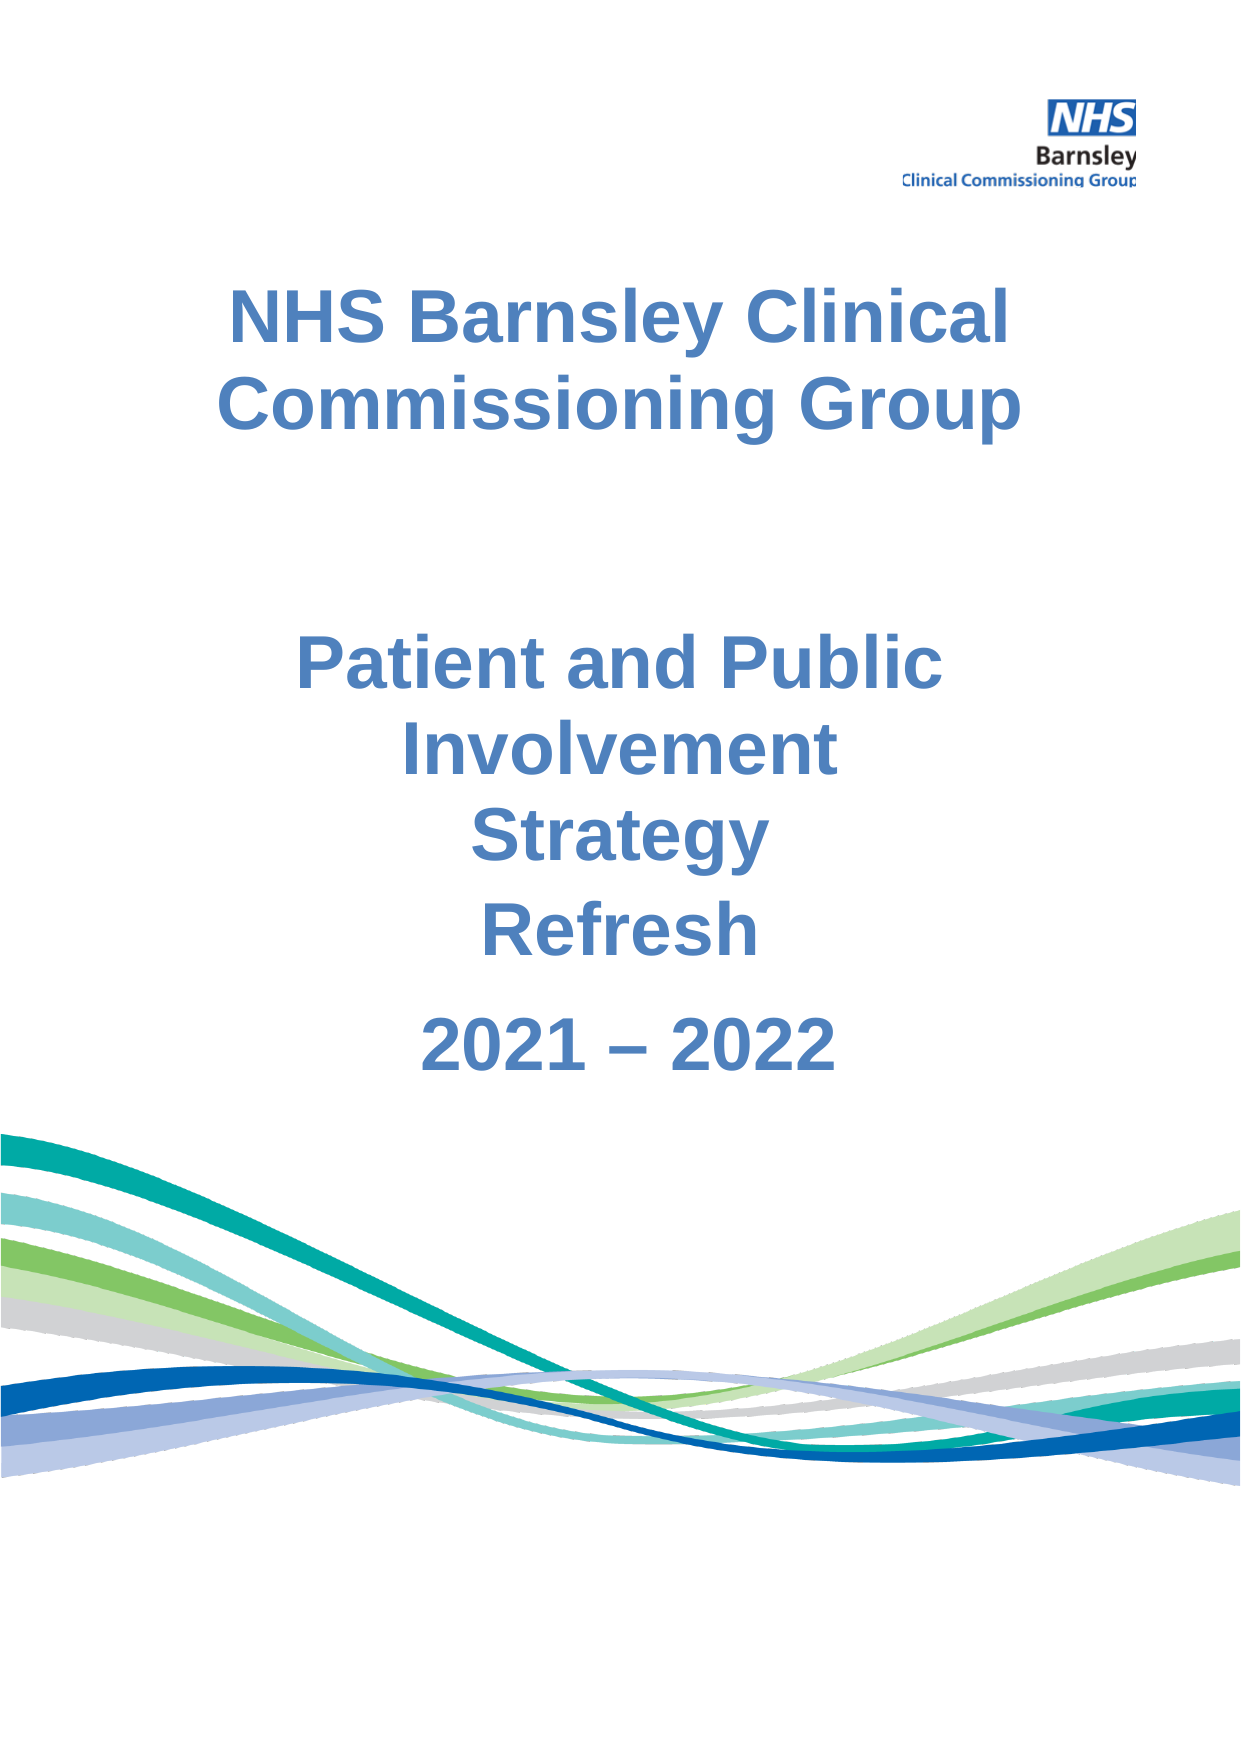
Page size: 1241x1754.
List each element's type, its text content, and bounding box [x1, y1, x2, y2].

picture [0, 1134, 1241, 1486]
picture [901, 99, 1136, 187]
text 2021 – 2022 [420, 999, 1113, 1086]
text NHS Barnsley Clinical Commissioning Group [216, 272, 1024, 445]
text Refresh [284, 884, 956, 971]
text Patient and Public Involvement Strategy [284, 618, 956, 876]
